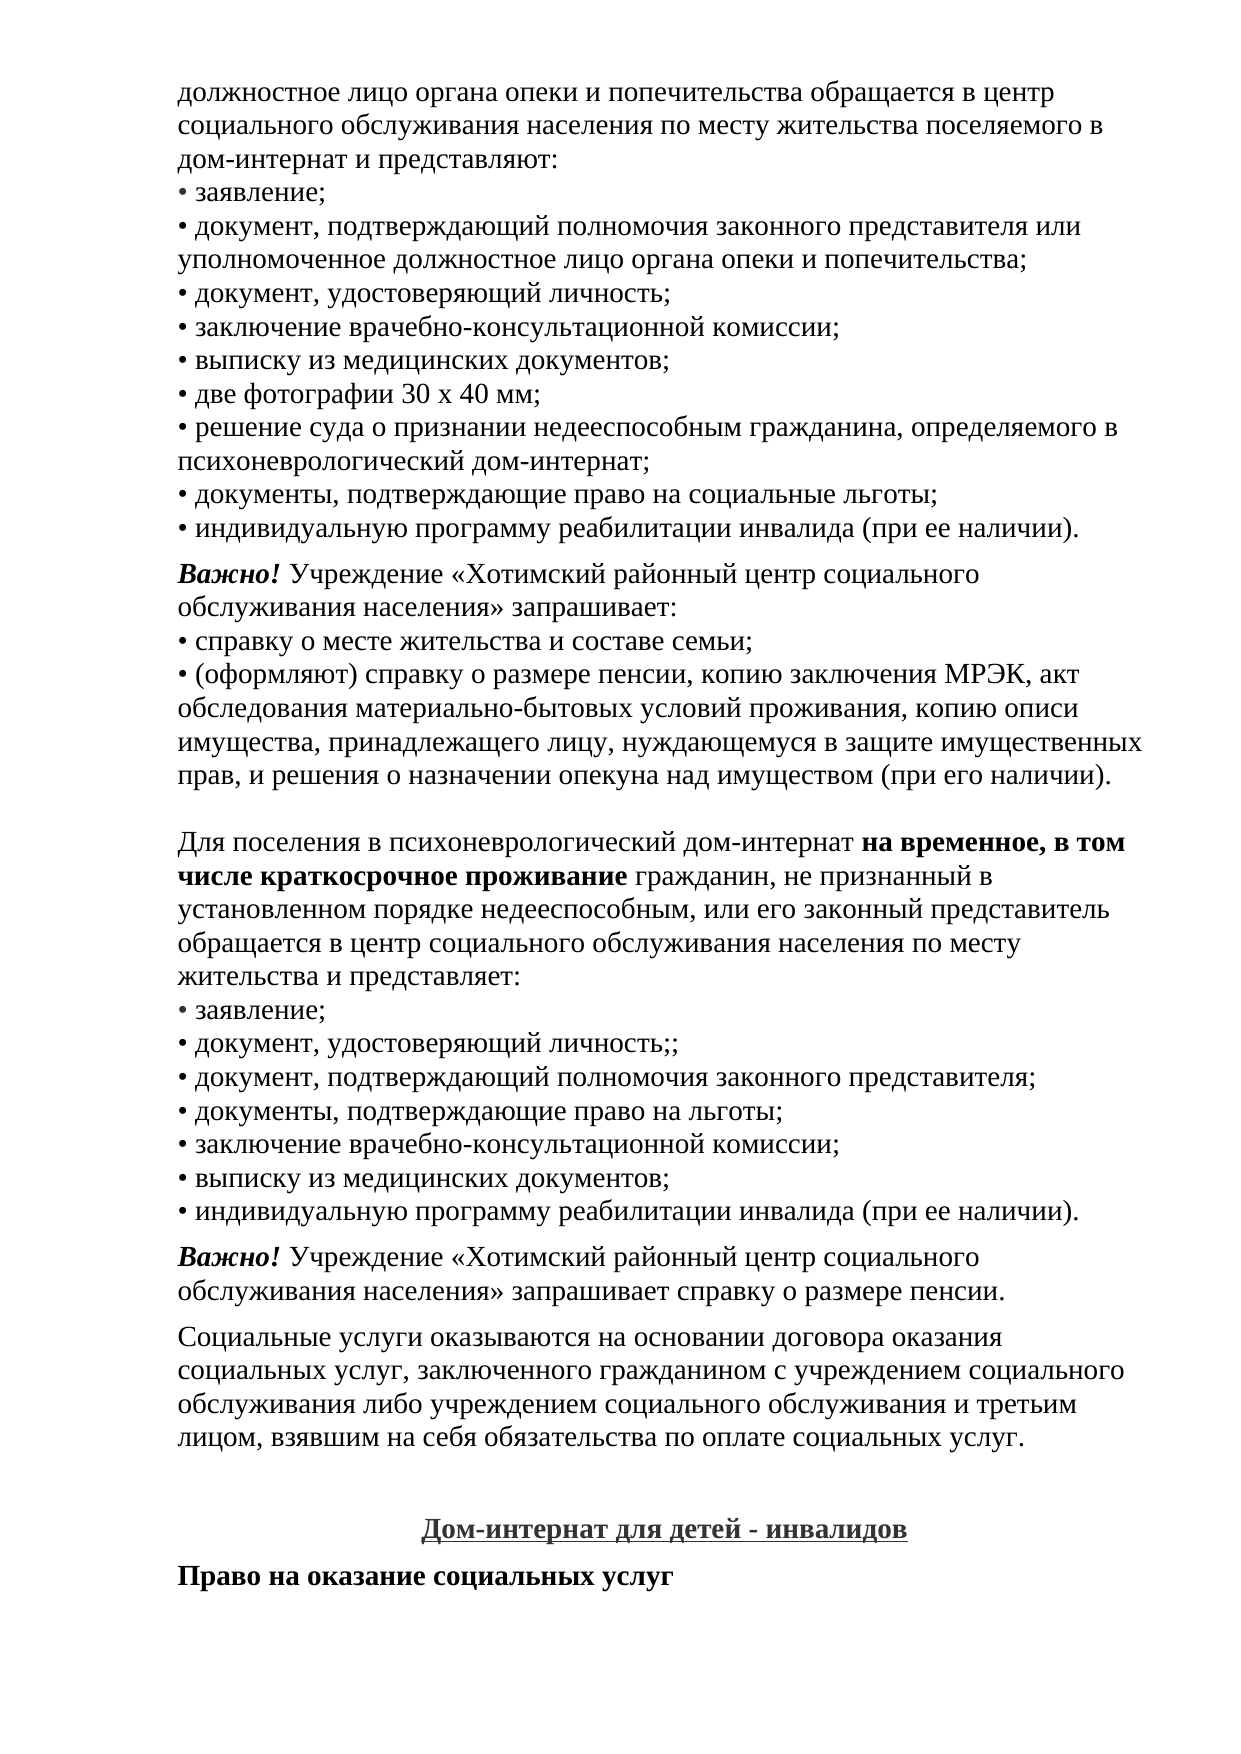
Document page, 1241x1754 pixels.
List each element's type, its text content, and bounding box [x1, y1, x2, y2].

text Важно! Учреждение «Хотимский районный центр социального обслуживания населения» запрашивает справку о размере пенсии. [177, 1239, 1152, 1306]
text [177, 74, 1152, 543]
text Право на оказание социальных услуг [177, 1558, 1152, 1591]
text Социальные услуги оказываются на основании договора оказания социальных услуг, заключенного гражданином с учреждением социального обслуживания либо учреждением социального обслуживания и третьим лицом, взявшим на себя обязательства по оплате социальных услуг. [177, 1319, 1152, 1453]
text Важно! Учреждение «Хотимский районный центр социального обслуживания населения» запрашивает: • справку о месте жительства и составе семьи; • (оформляют) справку о размере пенсии, копию заключения МРЭК, акт обследования материально-бытовых условий проживания, копию описи имущества, принадлежащего лицу, нуждающемуся в защите имущественных прав, и решения о назначении опекуна над имуществом (при его наличии). Для поселения в психоневрологический дом-интернат на временное, в том числе краткосрочное проживание гражданин, не признанный в установленном порядке недееспособным, или его законный представитель обращается в центр социального обслуживания населения по месту жительства и представляет: • заявление; • документ, удостоверяющий личность;; • документ, подтверждающий полномочия законного представителя; • документы, подтверждающие право на льготы; • заключение врачебно-консультационной комиссии; • выписку из медицинских документов; • индивидуальную программу реабилитации инвалида (при ее наличии). [177, 556, 1152, 1227]
text Дом-интернат для детей - инвалидов [177, 1512, 1152, 1545]
